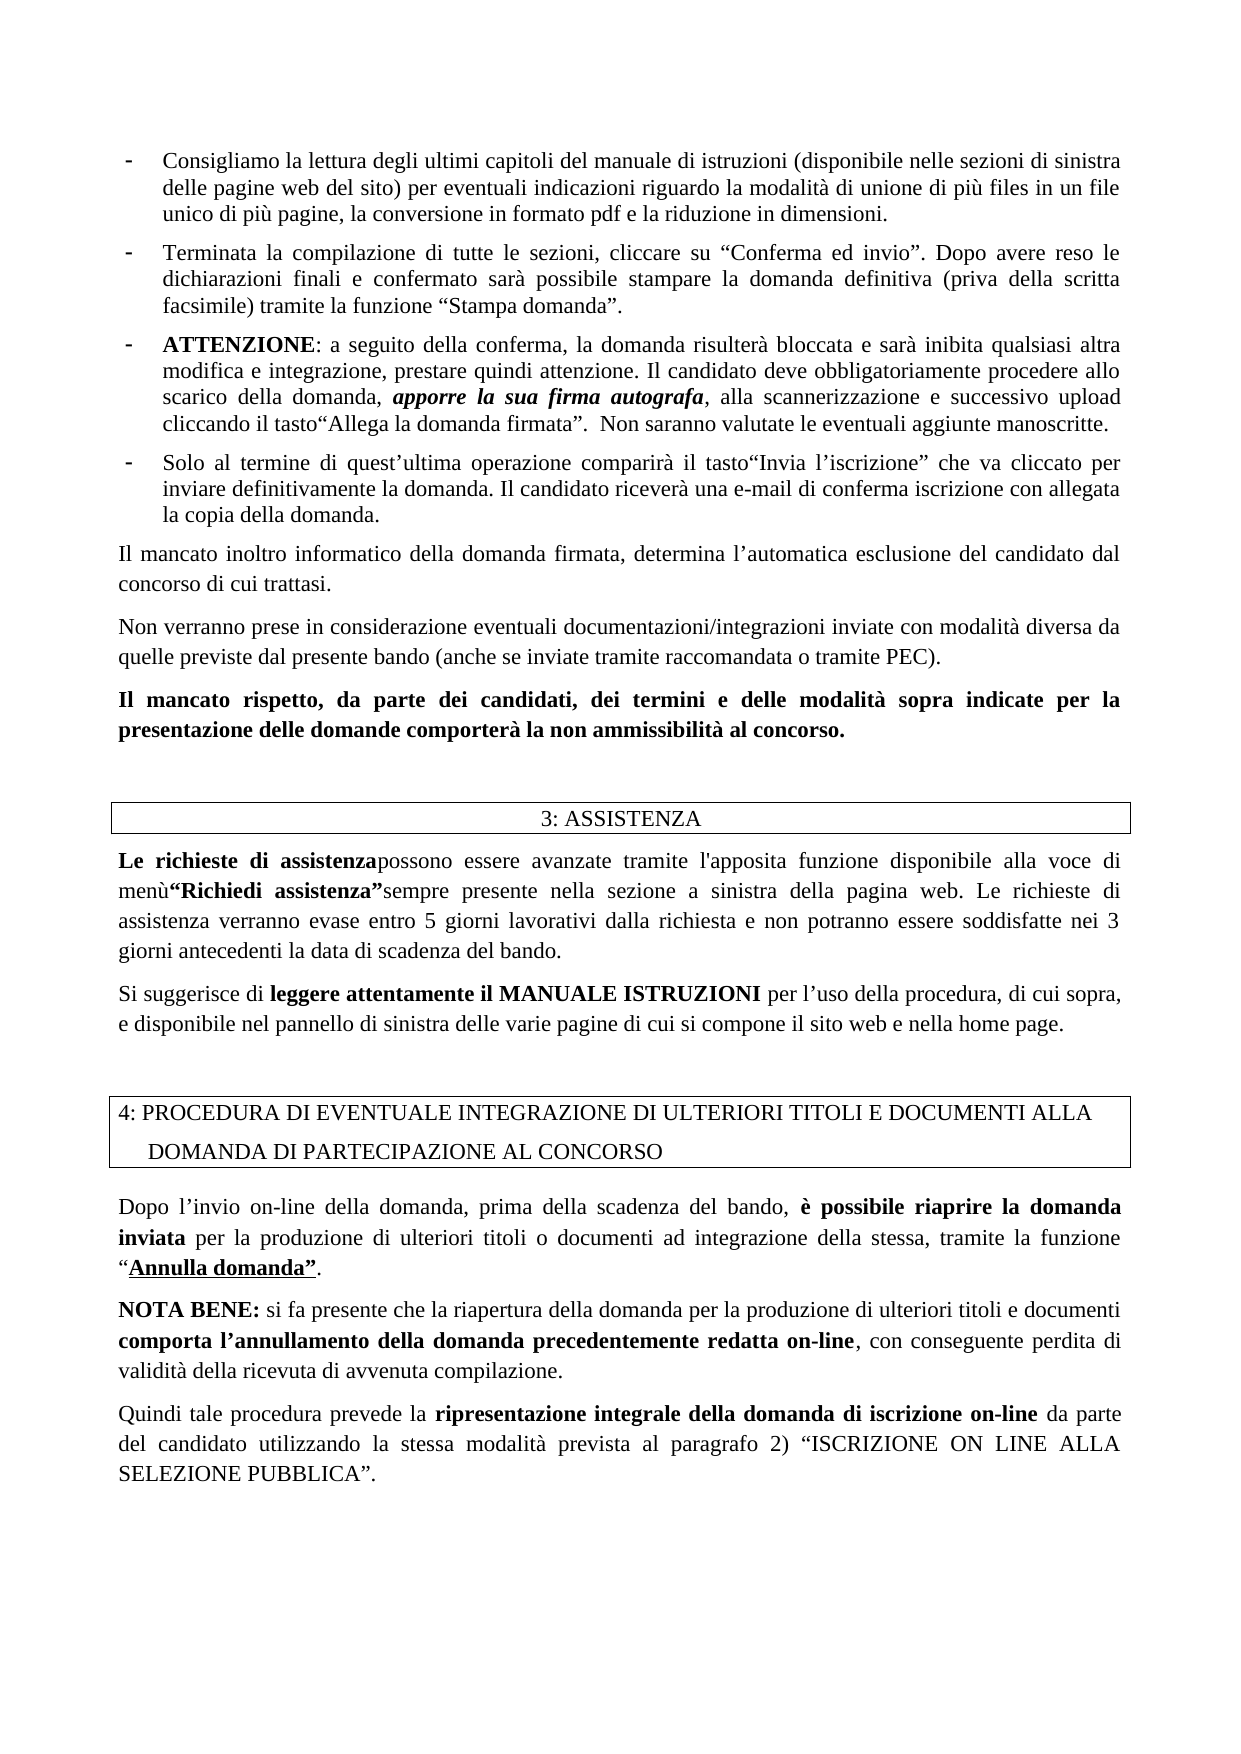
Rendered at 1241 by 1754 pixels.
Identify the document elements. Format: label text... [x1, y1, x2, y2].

text Quindi tale procedura prevede la ripresentazione integrale della domanda di iscrizione on-line da parte del candidato utilizzando la stessa modalità prevista al paragrafo 2) “ISCRIZIONE ON LINE ALLA SELEZIONE PUBBLICA”. [118, 1400, 1122, 1486]
text Dopo l’invio on-line della domanda, prima della scadenza del bando, è possibile riaprire la domanda inviata per la produzione di ulteriori titoli o documenti ad integrazione della stessa, tramite la funzione “Annulla domanda”. [118, 1193, 1122, 1280]
text 3: ASSISTENZA [112, 803, 1130, 833]
list ATTENZIONE: a seguito della conferma, la domanda risulterà bloccata e sarà inibita qualsiasi altra modifica e integrazione, prestare quindi attenzione. Il candidato deve obbligatoriamente procedere allo scarico della domanda, apporre la sua firma autografa, alla scannerizzazione e successivo upload cliccando il tasto“Allega la domanda firmata”. Non saranno valutate le eventuali aggiunte manoscritte. [125, 331, 1122, 436]
list Solo al termine di quest’ultima operazione comparirà il tasto“Invia l’iscrizione” che va cliccato per inviare definitivamente la domanda. Il candidato riceverà una e-mail di conferma iscrizione con allegata la copia della domanda. [125, 449, 1122, 528]
list Terminata la compilazione di tutte le sezioni, cliccare su “Conferma ed invio”. Dopo avere reso le dichiarazioni finali e confermato sarà possibile stampare la domanda definitiva (priva della scritta facsimile) tramite la funzione “Stampa domanda”. [125, 239, 1122, 318]
text NOTA BENE: si fa presente che la riapertura della domanda per la produzione di ulteriori titoli e documenti comporta l’annullamento della domanda precedentemente redatta on-line, con conseguente perdita di validità della ricevuta di avvenuta compilazione. [118, 1297, 1122, 1383]
text Le richieste di assistenzapossono essere avanzate tramite l'apposita funzione disponibile alla voce di menù“Richiedi assistenza”sempre presente nella sezione a sinistra della pagina web. Le richieste di assistenza verranno evase entro 5 giorni lavorativi dalla richiesta e non potranno essere soddisfatte nei 3 giorni antecedenti la data di scadenza del bando. [118, 847, 1122, 964]
text 4: PROCEDURA DI EVENTUALE INTEGRAZIONE DI ULTERIORI TITOLI E DOCUMENTI ALLA DOMANDA DI PARTECIPAZIONE AL CONCORSO [110, 1097, 1130, 1167]
text Il mancato inoltro informatico della domanda firmata, determina l’automatica esclusione del candidato dal concorso di cui trattasi. [118, 540, 1122, 597]
text Il mancato rispetto, da parte dei candidati, dei termini e delle modalità sopra indicate per la presentazione delle domande comporterà la non ammissibilità al concorso. [118, 686, 1122, 743]
text Non verranno prese in considerazione eventuali documentazioni/integrazioni inviate con modalità diversa da quelle previste dal presente bando (anche se inviate tramite raccomandata o tramite PEC). [118, 613, 1122, 670]
list Consigliamo la lettura degli ultimi capitoli del manuale di istruzioni (disponibile nelle sezioni di sinistra delle pagine web del sito) per eventuali indicazioni riguardo la modalità di unione di più files in un file unico di più pagine, la conversione in formato pdf e la riduzione in dimensioni. [125, 148, 1122, 227]
text Si suggerisce di leggere attentamente il MANUALE ISTRUZIONI per l’uso della procedura, di cui sopra, e disponibile nel pannello di sinistra delle varie pagine di cui si compone il sito web e nella home page. [118, 980, 1122, 1037]
